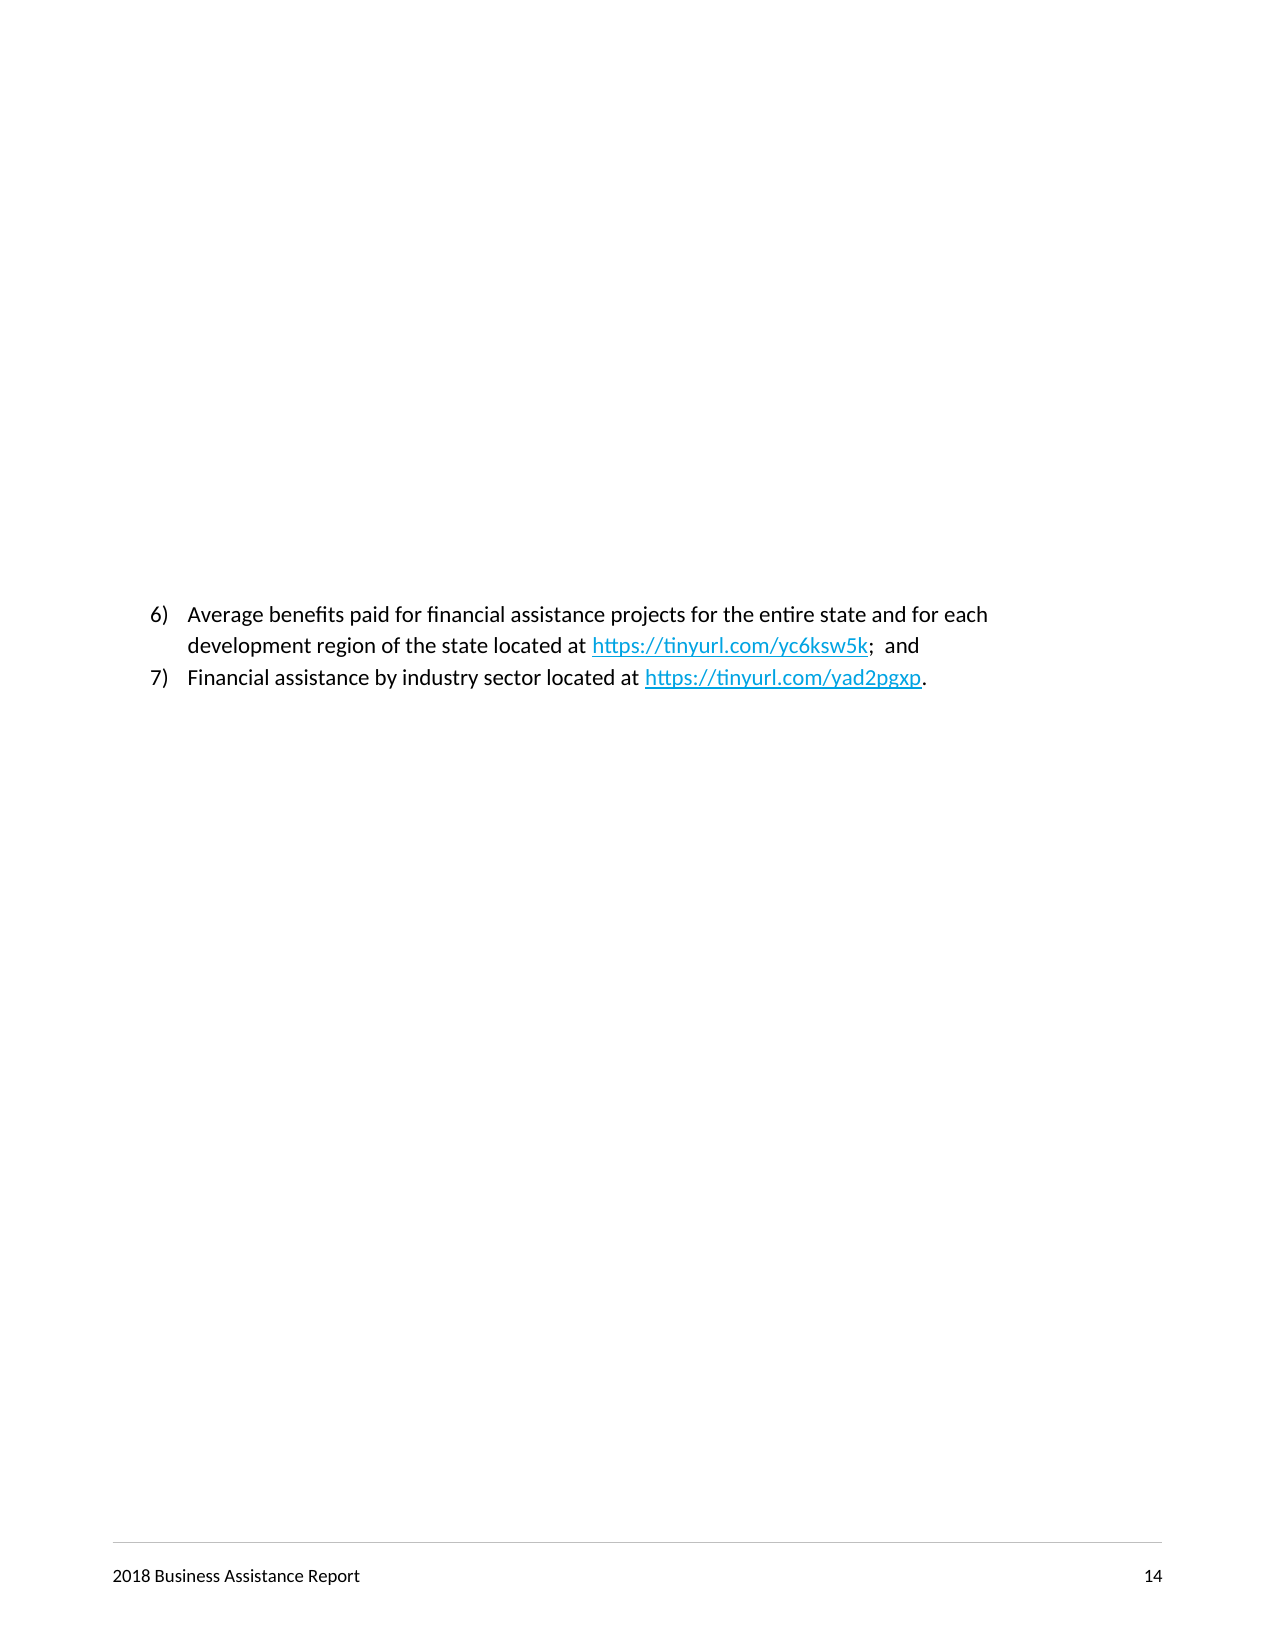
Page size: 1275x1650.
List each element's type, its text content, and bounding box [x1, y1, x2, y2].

list Average benefits paid for financial assistance projects for the entire state and for each development region of the state located at https://tinyurl.com/yc6ksw5k; and [150, 600, 1087, 659]
list Financial assistance by industry sector located at https://tinyurl.com/yad2pgxp. [150, 663, 1087, 691]
